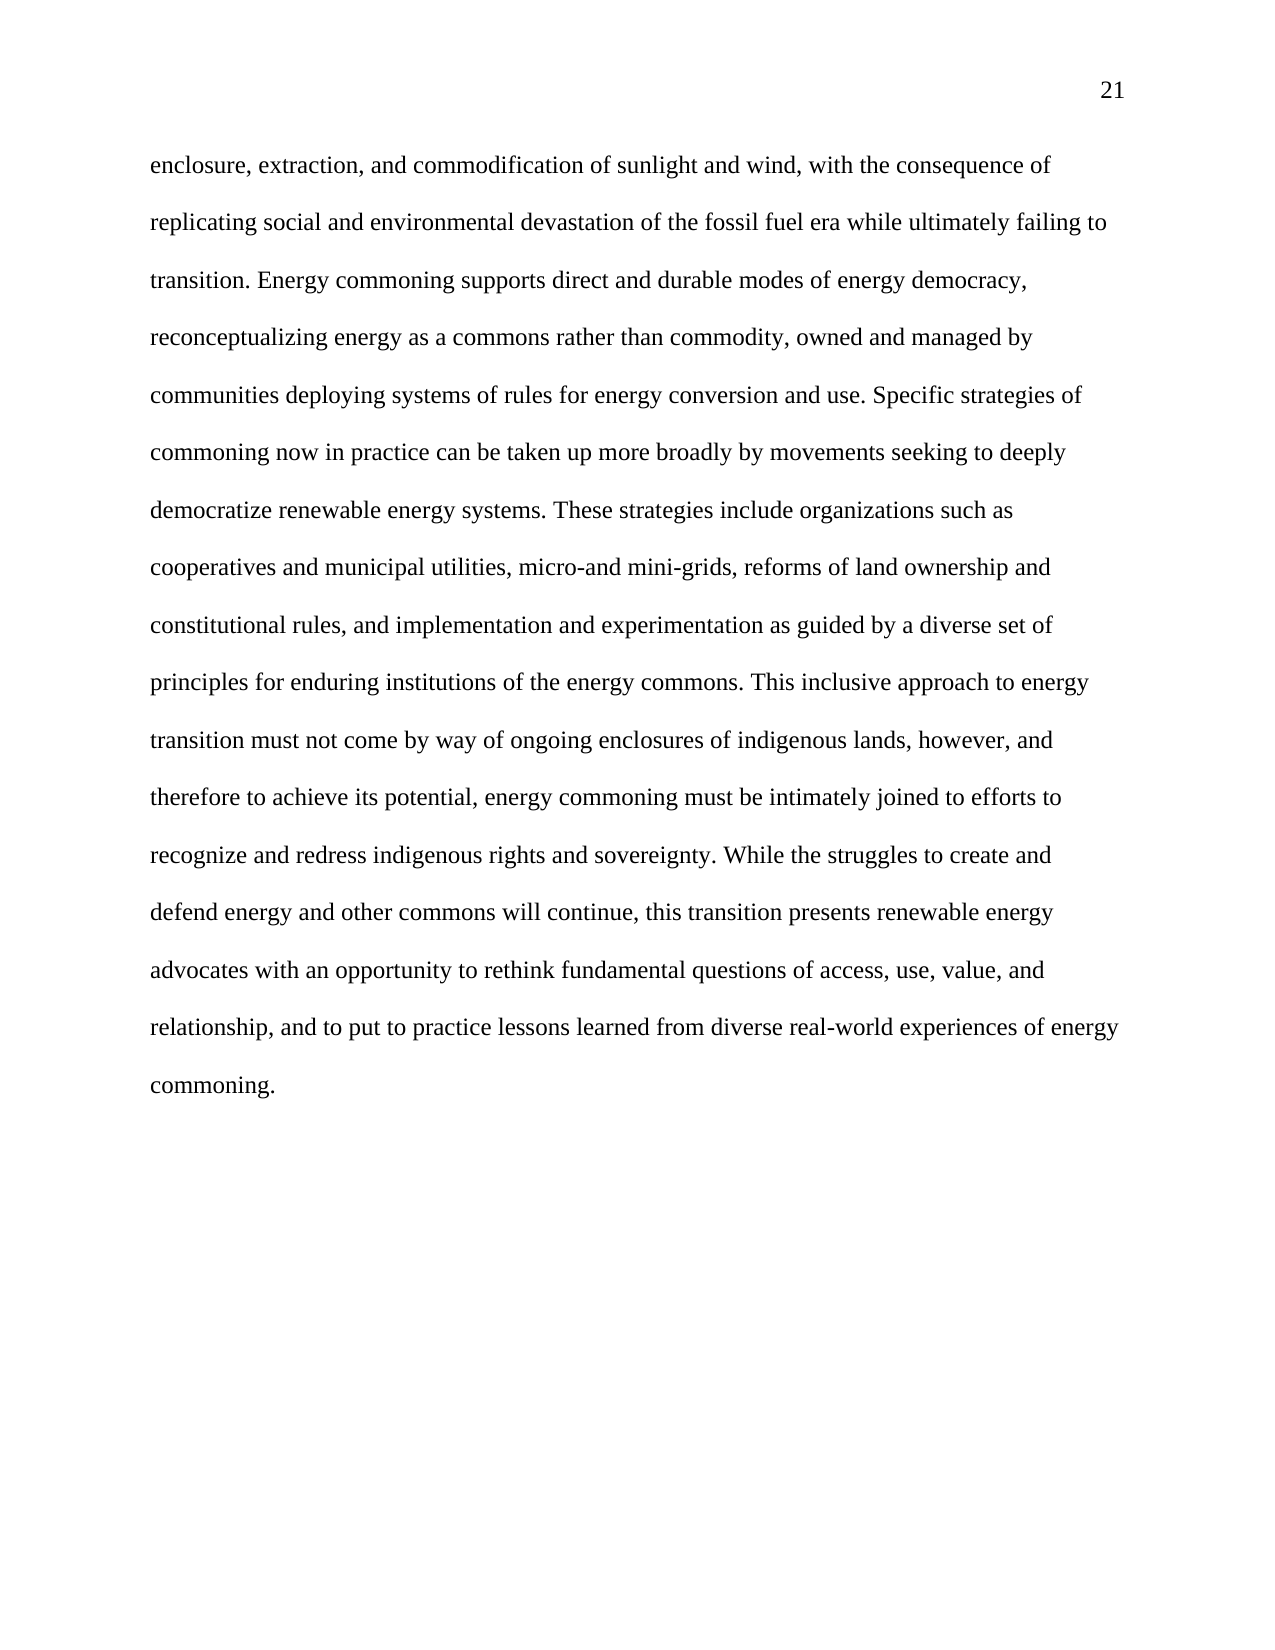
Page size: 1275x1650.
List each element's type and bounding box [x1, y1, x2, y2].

text [150, 150, 1125, 1099]
